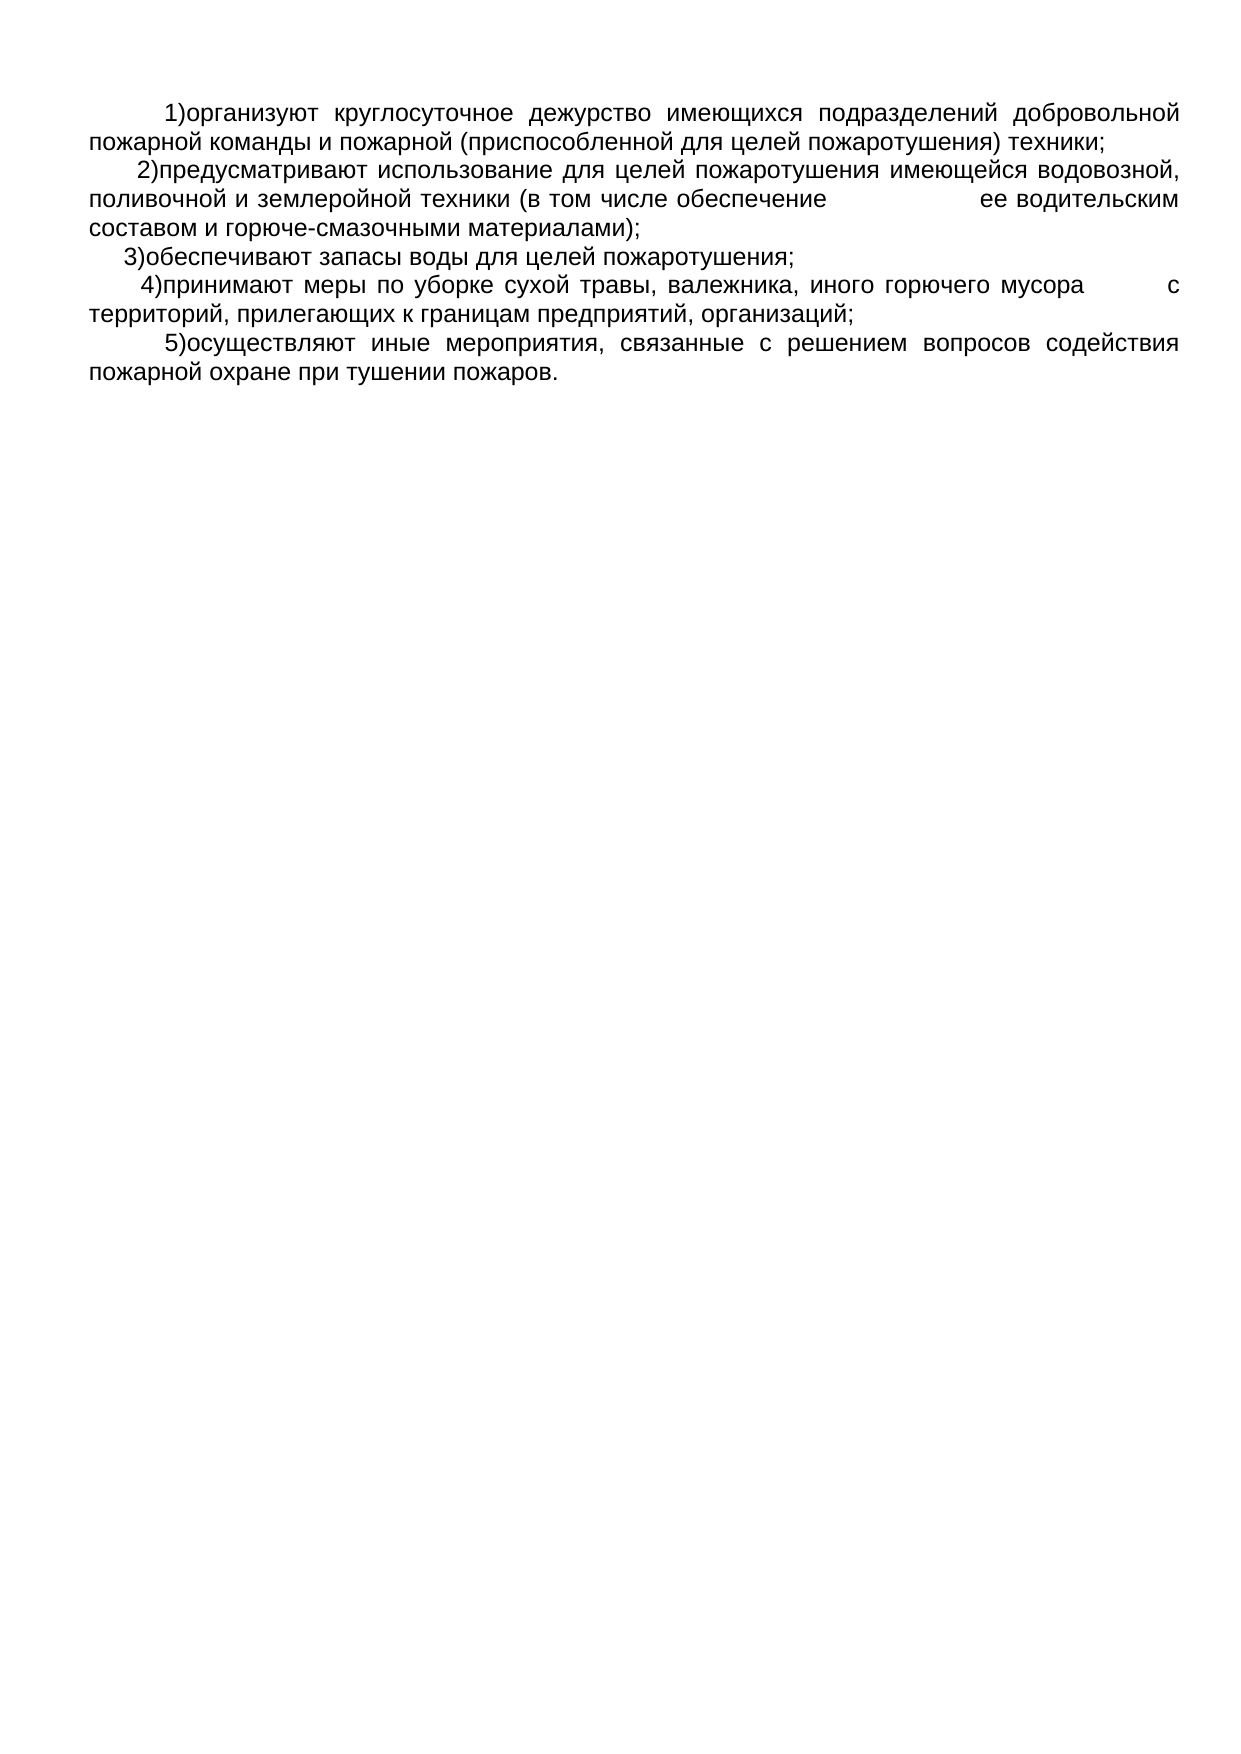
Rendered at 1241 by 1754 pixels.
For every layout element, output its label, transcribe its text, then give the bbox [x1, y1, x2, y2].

text 1)организуют круглосуточное дежурство имеющихся подразделений добровольной пожарной команды и пожарной (приспособленной для целей пожаротушения) техники; [89, 98, 1181, 155]
text 3)обеспечивают запасы воды для целей пожаротушения; [89, 242, 1181, 270]
text 2)предусматривают использование для целей пожаротушения имеющейся водовозной, поливочной и землеройной техники (в том числе обеспечение ее водительским составом и горюче-смазочными материалами); [89, 155, 1181, 242]
text 4)принимают меры по уборке сухой травы, валежника, иного горючего мусора с территорий, прилегающих к границам предприятий, организаций; [89, 270, 1181, 328]
text 5)осуществляют иные мероприятия, связанные с решением вопросов содействия пожарной охране при тушении пожаров. [89, 328, 1181, 385]
